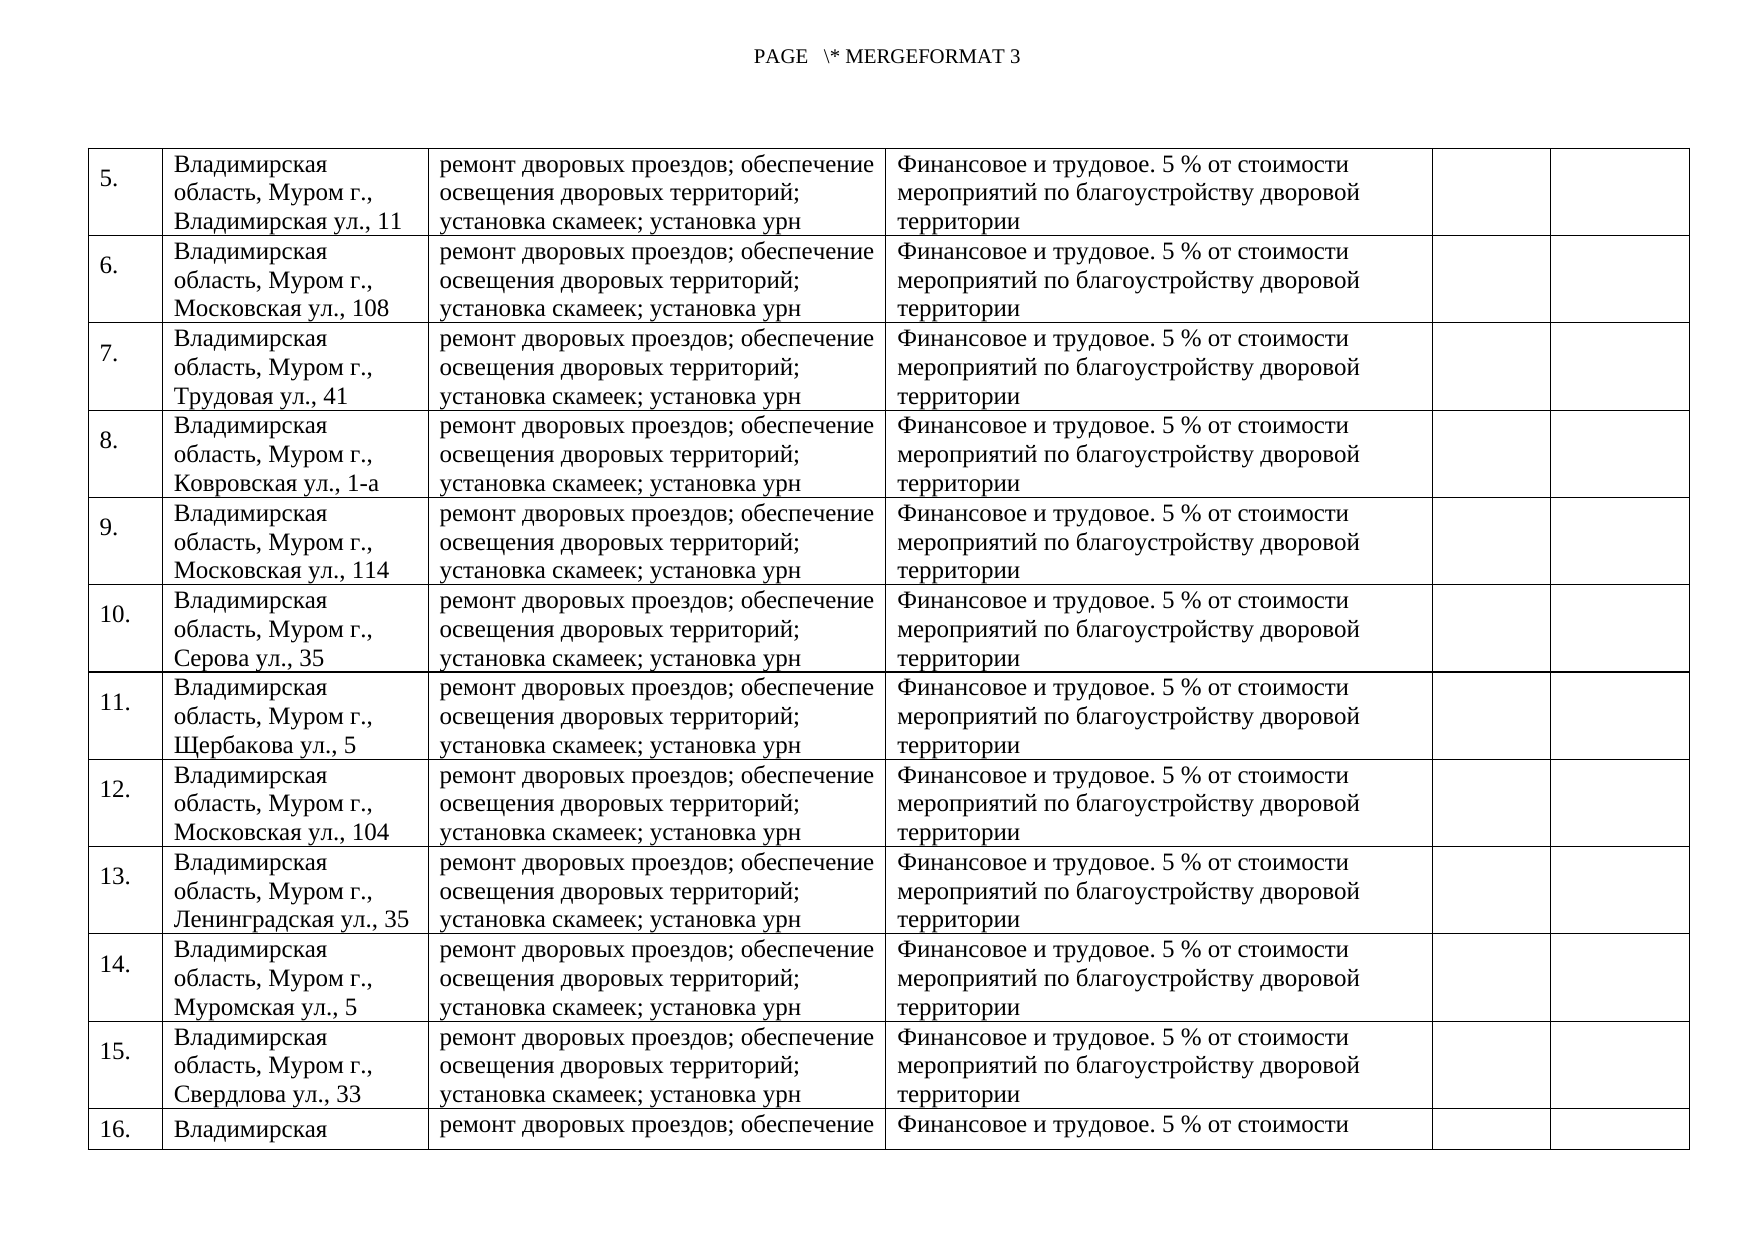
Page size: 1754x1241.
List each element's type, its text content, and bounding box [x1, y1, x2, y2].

table_cell Владимирская область, Муром г., Свердлова ул., 33 [163, 1022, 428, 1108]
table_cell Владимирская область, Муром г., Серова ул., 35 [163, 585, 428, 671]
table_cell [1433, 411, 1550, 497]
table_cell [89, 847, 162, 933]
table_cell [89, 673, 162, 759]
table_cell [1551, 934, 1689, 1021]
table_cell [1433, 1022, 1550, 1108]
table_cell [1433, 323, 1550, 409]
table_cell [1551, 411, 1689, 497]
table_cell [1433, 498, 1550, 584]
table_cell Владимирская область, Муром г., Трудовая ул., 41 [163, 323, 428, 409]
table_cell [89, 1109, 162, 1148]
table_cell [1433, 236, 1550, 322]
table_cell [1433, 1109, 1550, 1148]
table_cell ремонт дворовых проездов; обеспечение освещения дворовых территорий; установка скамеек; установка урн [429, 411, 885, 497]
table_cell [89, 585, 162, 671]
table_cell ремонт дворовых проездов; обеспечение освещения дворовых территорий; установка скамеек; установка урн [429, 1022, 885, 1108]
table_cell Владимирская область, Муром г., Щербакова ул., 5 [163, 673, 428, 759]
table_cell [89, 934, 162, 1021]
table_cell Финансовое и трудовое. 5 % от стоимости мероприятий по благоустройству дворовой территории [886, 498, 1432, 584]
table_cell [886, 1109, 1432, 1148]
table_cell ремонт дворовых проездов; обеспечение освещения дворовых территорий; установка скамеек; установка урн [429, 323, 885, 409]
table_cell Владимирская область, Муром г., Московская ул., 104 [163, 760, 428, 846]
table_cell Владимирская область, Муром г., Муромская ул., 5 [163, 934, 428, 1021]
table_cell [1433, 760, 1550, 846]
table_cell [1433, 149, 1550, 235]
table_cell [1551, 1022, 1689, 1108]
table_cell Финансовое и трудовое. 5 % от стоимости мероприятий по благоустройству дворовой территории [886, 934, 1432, 1021]
table_cell [1433, 934, 1550, 1021]
table_cell ремонт дворовых проездов; обеспечение освещения дворовых территорий; установка скамеек; установка урн [429, 934, 885, 1021]
table_cell Финансовое и трудовое. 5 % от стоимости мероприятий по благоустройству дворовой территории [886, 1022, 1432, 1108]
table_cell ремонт дворовых проездов; обеспечение освещения дворовых территорий; установка скамеек; установка урн [429, 847, 885, 933]
table_cell Финансовое и трудовое. 5 % от стоимости мероприятий по благоустройству дворовой территории [886, 236, 1432, 322]
table_cell ремонт дворовых проездов; обеспечение освещения дворовых территорий; установка скамеек; установка урн [429, 236, 885, 322]
table_cell Владимирская область, Муром г., Московская ул., 108 [163, 236, 428, 322]
table_cell [89, 1022, 162, 1108]
table_cell [1551, 847, 1689, 933]
table_cell ремонт дворовых проездов; обеспечение освещения дворовых территорий; установка скамеек; установка урн [429, 498, 885, 584]
table_cell [89, 323, 162, 409]
table_cell [1433, 673, 1550, 759]
table_cell Финансовое и трудовое. 5 % от стоимости мероприятий по благоустройству дворовой территории [886, 323, 1432, 409]
table_cell [89, 236, 162, 322]
table_cell Владимирская область, Муром г., Ленинградская ул., 35 [163, 847, 428, 933]
table_cell [1551, 498, 1689, 584]
table_cell [1551, 236, 1689, 322]
table_cell Владимирская область, Муром г., Ковровская ул., 1-а [163, 411, 428, 497]
table_cell [1551, 1109, 1689, 1148]
table_cell [1551, 149, 1689, 235]
table_cell [89, 498, 162, 584]
table_cell [1433, 585, 1550, 671]
table_cell [1551, 585, 1689, 671]
table_cell [89, 411, 162, 497]
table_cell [163, 1109, 428, 1148]
table_cell [1551, 760, 1689, 846]
table_cell [89, 149, 162, 235]
table_cell Финансовое и трудовое. 5 % от стоимости мероприятий по благоустройству дворовой территории [886, 585, 1432, 671]
table_cell ремонт дворовых проездов; обеспечение освещения дворовых территорий; установка скамеек; установка урн [429, 673, 885, 759]
table_cell Финансовое и трудовое. 5 % от стоимости мероприятий по благоустройству дворовой территории [886, 411, 1432, 497]
table_cell Владимирская область, Муром г., Московская ул., 114 [163, 498, 428, 584]
table_cell [1433, 847, 1550, 933]
table_cell ремонт дворовых проездов; обеспечение освещения дворовых территорий; установка скамеек; установка урн [429, 760, 885, 846]
table_cell [1551, 673, 1689, 759]
table_cell Финансовое и трудовое. 5 % от стоимости мероприятий по благоустройству дворовой территории [886, 760, 1432, 846]
table_cell ремонт дворовых проездов; обеспечение освещения дворовых территорий; установка скамеек; установка урн [429, 585, 885, 671]
table_cell Финансовое и трудовое. 5 % от стоимости мероприятий по благоустройству дворовой территории [886, 673, 1432, 759]
table_cell Финансовое и трудовое. 5 % от стоимости мероприятий по благоустройству дворовой территории [886, 847, 1432, 933]
table_cell [1551, 323, 1689, 409]
table_cell [89, 760, 162, 846]
table_cell Владимирская область, Муром г., Владимирская ул., 11 [163, 149, 428, 235]
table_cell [429, 1109, 885, 1148]
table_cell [886, 149, 1432, 235]
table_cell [429, 149, 885, 235]
